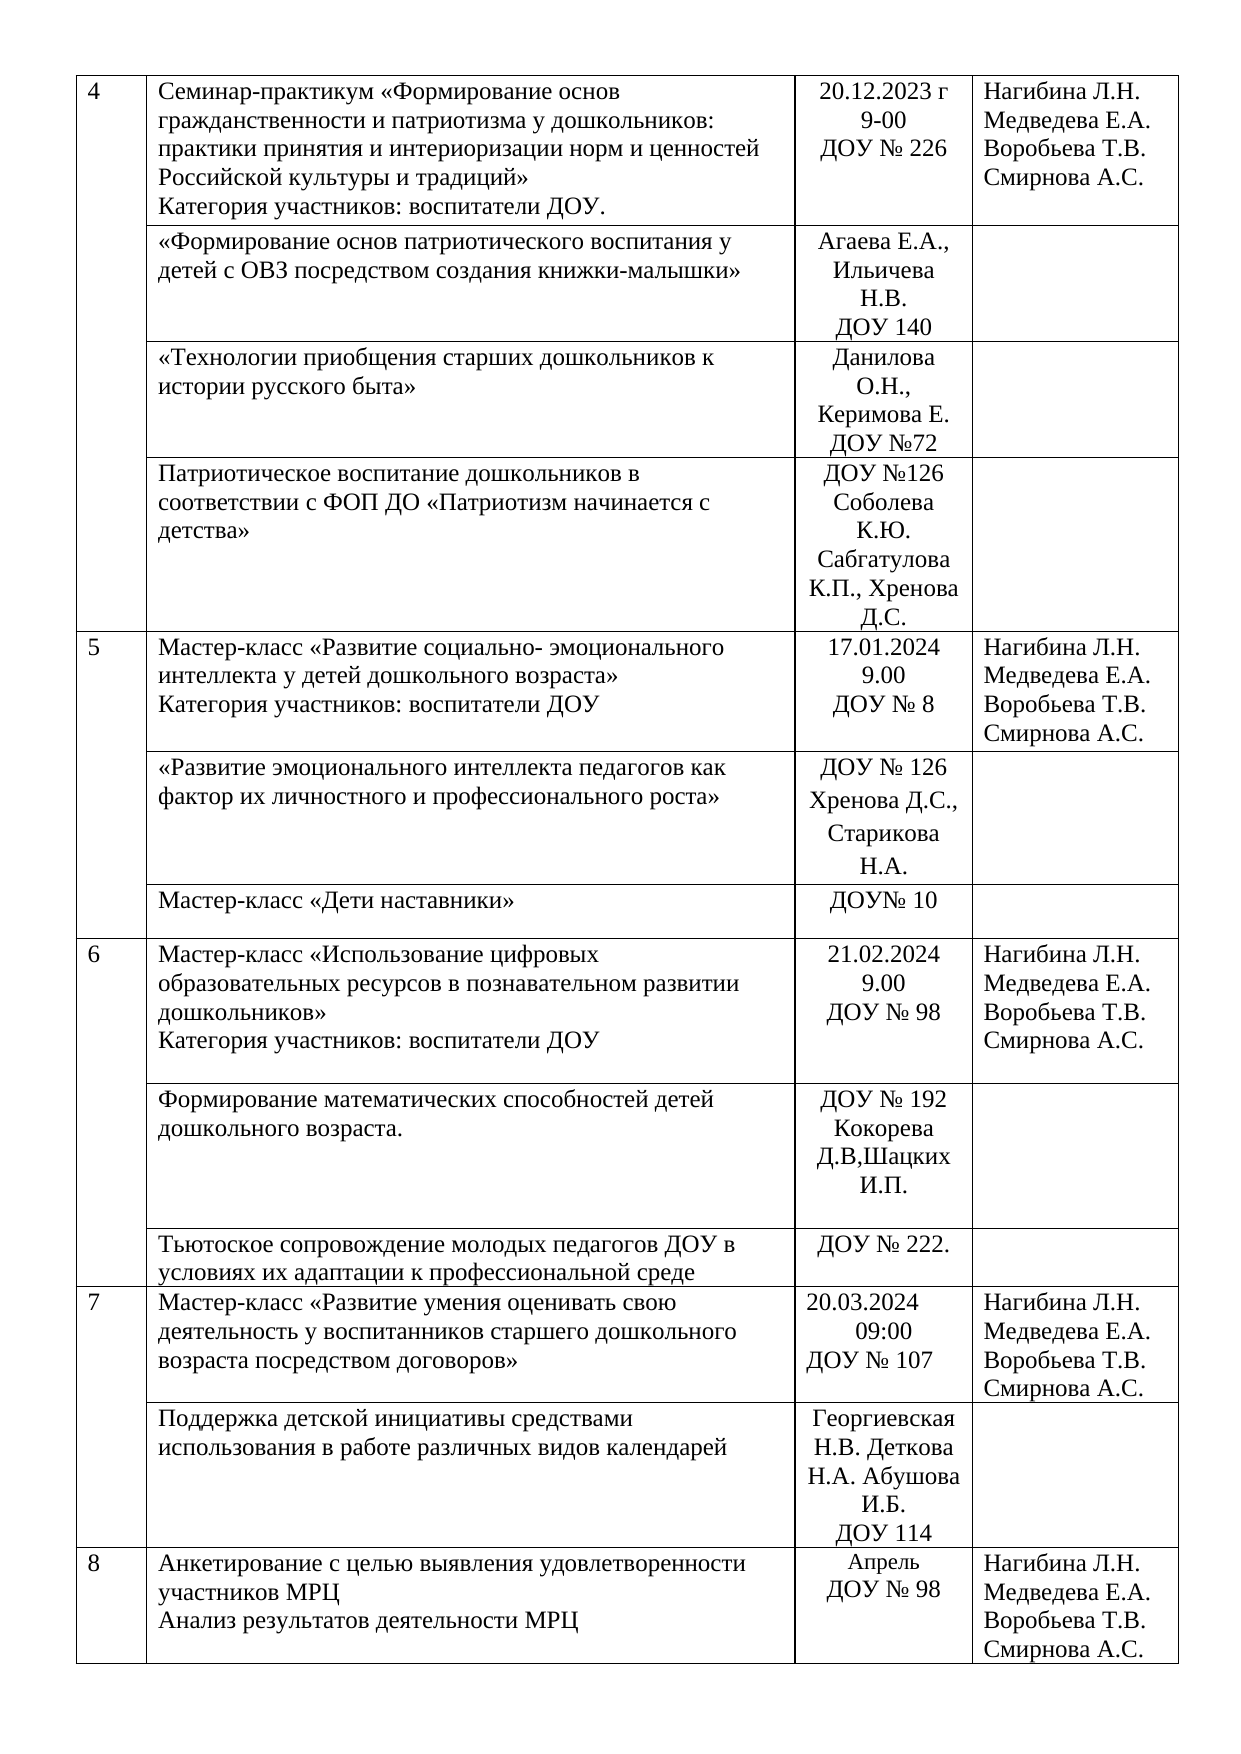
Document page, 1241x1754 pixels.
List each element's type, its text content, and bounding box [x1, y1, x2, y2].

table_cell Поддержка детской инициативы средствами использования в работе различных видов календарей [147, 1403, 794, 1547]
table_cell Формирование математических способностей детей дошкольного возраста. [147, 1084, 794, 1228]
table_cell [973, 1229, 1178, 1286]
table_cell Тьютоское сопровождение молодых педагогов ДОУ в условиях их адаптации к профессиональной среде [147, 1229, 794, 1286]
table_cell [973, 226, 1178, 341]
table_cell Данилова О.Н., Керимова Е. ДОУ №72 [796, 342, 972, 457]
table_cell 17.01.2024 9.00 ДОУ № 8 [796, 632, 972, 751]
table_cell [973, 885, 1178, 938]
table_cell Агаева Е.А., Ильичева Н.В. ДОУ 140 [796, 226, 972, 341]
table_cell [973, 1403, 1178, 1547]
table_cell 20.03.2024 09:00 ДОУ № 107 [796, 1287, 972, 1402]
table_cell ДОУ №126 Соболева К.Ю. Сабгатулова К.П., Хренова Д.С. [796, 458, 972, 631]
table_cell Нагибина Л.Н. Медведева Е.А. Воробьева Т.В. Смирнова А.С. [973, 1287, 1178, 1402]
table_cell Нагибина Л.Н. Медведева Е.А. Воробьева Т.В. Смирнова А.С. [973, 632, 1178, 751]
table_cell Нагибина Л.Н. Медведева Е.А. Воробьева Т.В. Смирнова А.С. [973, 939, 1178, 1083]
table_cell «Формирование основ патриотического воспитания у детей с ОВЗ посредством создания книжки-малышки» [147, 226, 794, 341]
table_cell 20.12.2023 г 9-00 ДОУ № 226 [796, 76, 972, 225]
table_cell Семинар-практикум «Формирование основ гражданственности и патриотизма у дошкольников: практики принятия и интериоризации норм и ценностей Российской культуры и традиций» Категория участников: воспитатели ДОУ. [147, 76, 794, 225]
table_cell [973, 342, 1178, 457]
table_cell Мастер-класс «Развитие умения оценивать свою деятельность у воспитанников старшего дошкольного возраста посредством договоров» [147, 1287, 794, 1402]
table_cell Нагибина Л.Н. Медведева Е.А. Воробьева Т.В. Смирнова А.С. [973, 76, 1178, 225]
table_cell Патриотическое воспитание дошкольников в соответствии с ФОП ДО «Патриотизм начинается с детства» [147, 458, 794, 631]
table_cell «Технологии приобщения старших дошкольников к истории русского быта» [147, 342, 794, 457]
table_cell 7 [77, 1287, 146, 1547]
table_cell Георгиевская Н.В. Деткова Н.А. Абушова И.Б. ДОУ 114 [796, 1403, 972, 1547]
table_cell 5 [77, 632, 146, 938]
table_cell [973, 1548, 1178, 1663]
table_cell 21.02.2024 9.00 ДОУ № 98 [796, 939, 972, 1083]
table_cell ДОУ № 126 Хренова Д.С., Старикова Н.А. [796, 752, 972, 884]
table_cell 4 [77, 76, 146, 631]
table_cell ДОУ № 222. [796, 1229, 972, 1286]
table_cell ДОУ№ 10 [796, 885, 972, 938]
table_cell [973, 1084, 1178, 1228]
table_cell Мастер-класс «Развитие социально- эмоционального интеллекта у детей дошкольного возраста» Категория участников: воспитатели ДОУ [147, 632, 794, 751]
table_cell 6 [77, 939, 146, 1286]
table_cell Анкетирование с целью выявления удовлетворенности участников МРЦ Анализ результатов деятельности МРЦ [147, 1548, 794, 1663]
table_cell Мастер-класс «Использование цифровых образовательных ресурсов в познавательном развитии дошкольников» Категория участников: воспитатели ДОУ [147, 939, 794, 1083]
table_cell Апрель ДОУ № 98 [796, 1548, 972, 1663]
table_cell ДОУ № 192 Кокорева Д.В,Шацких И.П. [796, 1084, 972, 1228]
table_cell [973, 752, 1178, 884]
table_cell Мастер-класс «Дети наставники» [147, 885, 794, 938]
table_cell [973, 458, 1178, 631]
table_cell «Развитие эмоционального интеллекта педагогов как фактор их личностного и профессионального роста» [147, 752, 794, 884]
table_cell 8 [77, 1548, 146, 1663]
